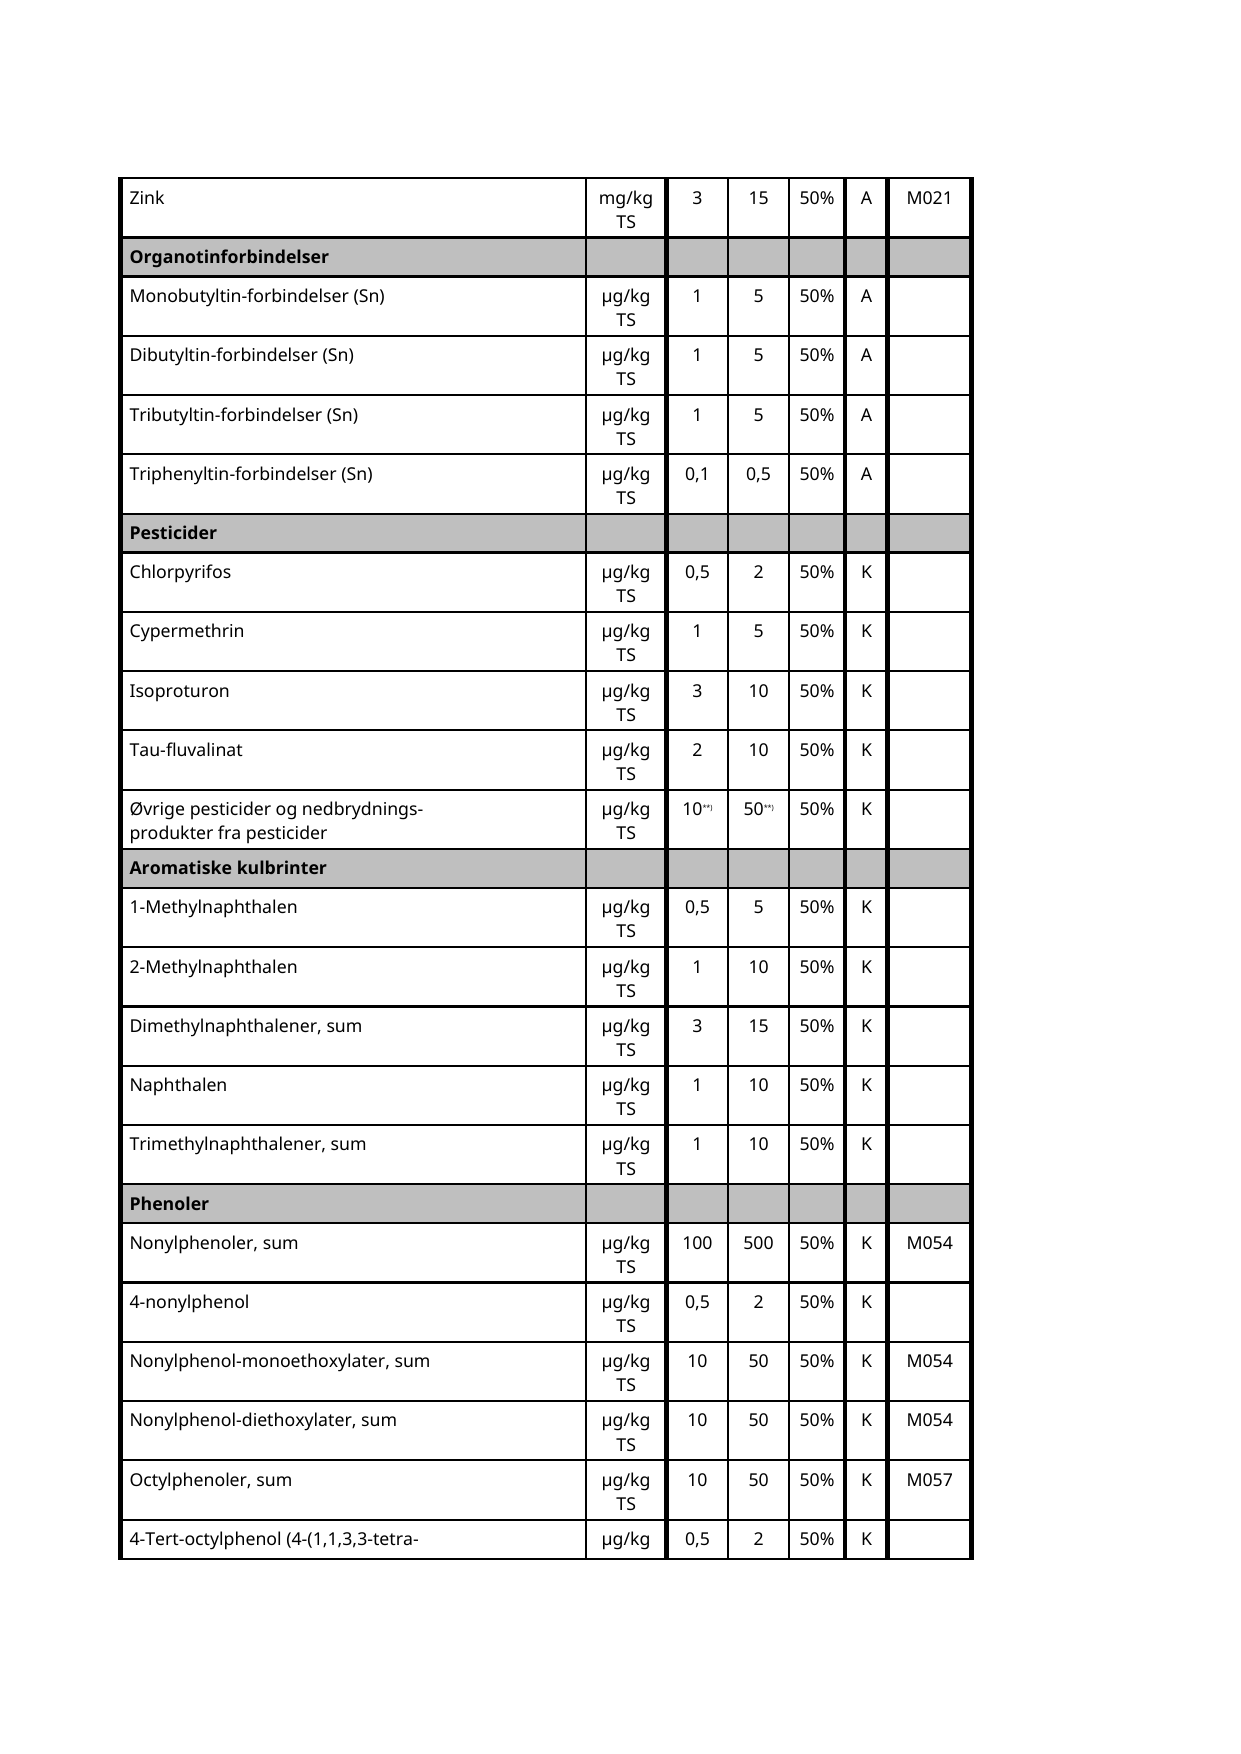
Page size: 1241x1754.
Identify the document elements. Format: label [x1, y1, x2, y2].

table_header [890, 889, 969, 946]
table_header [123, 948, 585, 1005]
table_header [587, 948, 664, 1005]
table_header [123, 1461, 585, 1519]
table_header [890, 1008, 969, 1065]
table_header [847, 1067, 885, 1124]
table_header [890, 731, 969, 789]
table_header [890, 1284, 969, 1341]
table_header [729, 1126, 788, 1183]
table_header [847, 791, 885, 848]
table_header [123, 1402, 585, 1459]
table_header [669, 337, 727, 394]
table_header [123, 278, 585, 335]
table_header [587, 889, 664, 946]
table_header [587, 613, 664, 670]
table_header [669, 1343, 727, 1400]
table_header [790, 1126, 843, 1183]
table_header [123, 554, 585, 611]
table_header [587, 1126, 664, 1183]
table_header [123, 889, 585, 946]
table_header [669, 1461, 727, 1519]
table_header [587, 1461, 664, 1519]
table_header [729, 455, 788, 513]
table_header [729, 1284, 788, 1341]
table_header [890, 1224, 969, 1281]
table_header [890, 1343, 969, 1400]
table_header [847, 1224, 885, 1281]
table_header [790, 613, 843, 670]
table_header [890, 455, 969, 513]
table_header [587, 672, 664, 729]
table_header [587, 455, 664, 513]
table_header [587, 1008, 664, 1065]
table_header [123, 337, 585, 394]
table_header [729, 948, 788, 1005]
table_header [587, 278, 664, 335]
table_header [669, 613, 727, 670]
table_header [890, 948, 969, 1005]
table_header [729, 1008, 788, 1065]
table_header [729, 337, 788, 394]
table_header [847, 948, 885, 1005]
table_header [587, 1521, 664, 1558]
table_header [729, 179, 788, 236]
table_header [587, 791, 664, 848]
table_header [890, 278, 969, 335]
table_header [890, 179, 969, 236]
table_header [587, 1067, 664, 1124]
table_header [587, 337, 664, 394]
table_header [123, 396, 585, 453]
table_header [587, 1224, 664, 1281]
table_header [729, 731, 788, 789]
table_header [669, 731, 727, 789]
table_header [847, 1126, 885, 1183]
table_header [123, 179, 585, 236]
table_header [123, 1126, 585, 1183]
table_header [669, 179, 727, 236]
table_header [790, 1224, 843, 1281]
table_header [847, 396, 885, 453]
table_header [729, 554, 788, 611]
table_header [123, 731, 585, 789]
table_header [669, 948, 727, 1005]
table_header [587, 396, 664, 453]
table_header [669, 1284, 727, 1341]
table_header [847, 1521, 885, 1558]
table_header [790, 889, 843, 946]
table_header [847, 337, 885, 394]
table_header [890, 1067, 969, 1124]
table_header [123, 1067, 585, 1124]
table_header [669, 1126, 727, 1183]
table_header [669, 791, 727, 848]
table_header [890, 554, 969, 611]
table_header [790, 455, 843, 513]
table_header [890, 791, 969, 848]
table_header [847, 1461, 885, 1519]
table_header [729, 1402, 788, 1459]
table_header [123, 1521, 585, 1558]
table_header [790, 337, 843, 394]
table_header [729, 1461, 788, 1519]
table_header [847, 672, 885, 729]
table_header [847, 731, 885, 789]
table_header [847, 1008, 885, 1065]
table_header [890, 672, 969, 729]
table_header [123, 1284, 585, 1341]
table_header [790, 1343, 843, 1400]
table_header [587, 554, 664, 611]
table_header [669, 1402, 727, 1459]
table_header [729, 791, 788, 848]
table_header [669, 1521, 727, 1558]
table_header [123, 1224, 585, 1281]
table_header [890, 1402, 969, 1459]
table_header [729, 1343, 788, 1400]
table_header [790, 1284, 843, 1341]
table_header [847, 889, 885, 946]
table_header [790, 948, 843, 1005]
table_header [790, 1461, 843, 1519]
table_header [669, 1067, 727, 1124]
table_header [123, 672, 585, 729]
table_header [587, 179, 664, 236]
table_header [729, 396, 788, 453]
table_header [890, 613, 969, 670]
table_header [669, 889, 727, 946]
table_header [847, 613, 885, 670]
table_header [729, 1521, 788, 1558]
table_header [790, 396, 843, 453]
table_header [587, 731, 664, 789]
table_header [847, 455, 885, 513]
table_header [729, 613, 788, 670]
table_header [847, 1284, 885, 1341]
table_header [847, 554, 885, 611]
table_header [790, 278, 843, 335]
table_header [790, 791, 843, 848]
table_header [669, 672, 727, 729]
table_header [669, 554, 727, 611]
table_header [790, 731, 843, 789]
table_header [790, 1008, 843, 1065]
table_header [847, 1343, 885, 1400]
table_header [790, 672, 843, 729]
table_header [790, 179, 843, 236]
table_header [123, 455, 585, 513]
table_header [890, 1521, 969, 1558]
table_header [123, 1343, 585, 1400]
table_header [847, 1402, 885, 1459]
table_header [669, 455, 727, 513]
table_header [790, 1521, 843, 1558]
table_header [123, 791, 585, 848]
table_header [669, 1008, 727, 1065]
table_header [790, 1402, 843, 1459]
table_header [123, 1008, 585, 1065]
table_header [890, 1126, 969, 1183]
table_header [890, 1461, 969, 1519]
table_header [669, 396, 727, 453]
table_header [729, 278, 788, 335]
table_header [729, 1067, 788, 1124]
table_header [847, 278, 885, 335]
table_header [729, 672, 788, 729]
table_header [890, 337, 969, 394]
table_header [669, 1224, 727, 1281]
table_header [890, 396, 969, 453]
table_header [790, 1067, 843, 1124]
table_header [123, 613, 585, 670]
table_header [587, 1284, 664, 1341]
table_header [729, 889, 788, 946]
table_header [790, 554, 843, 611]
table_header [669, 278, 727, 335]
table_header [729, 1224, 788, 1281]
table_header [587, 1343, 664, 1400]
table_header [587, 1402, 664, 1459]
table_header [847, 179, 885, 236]
